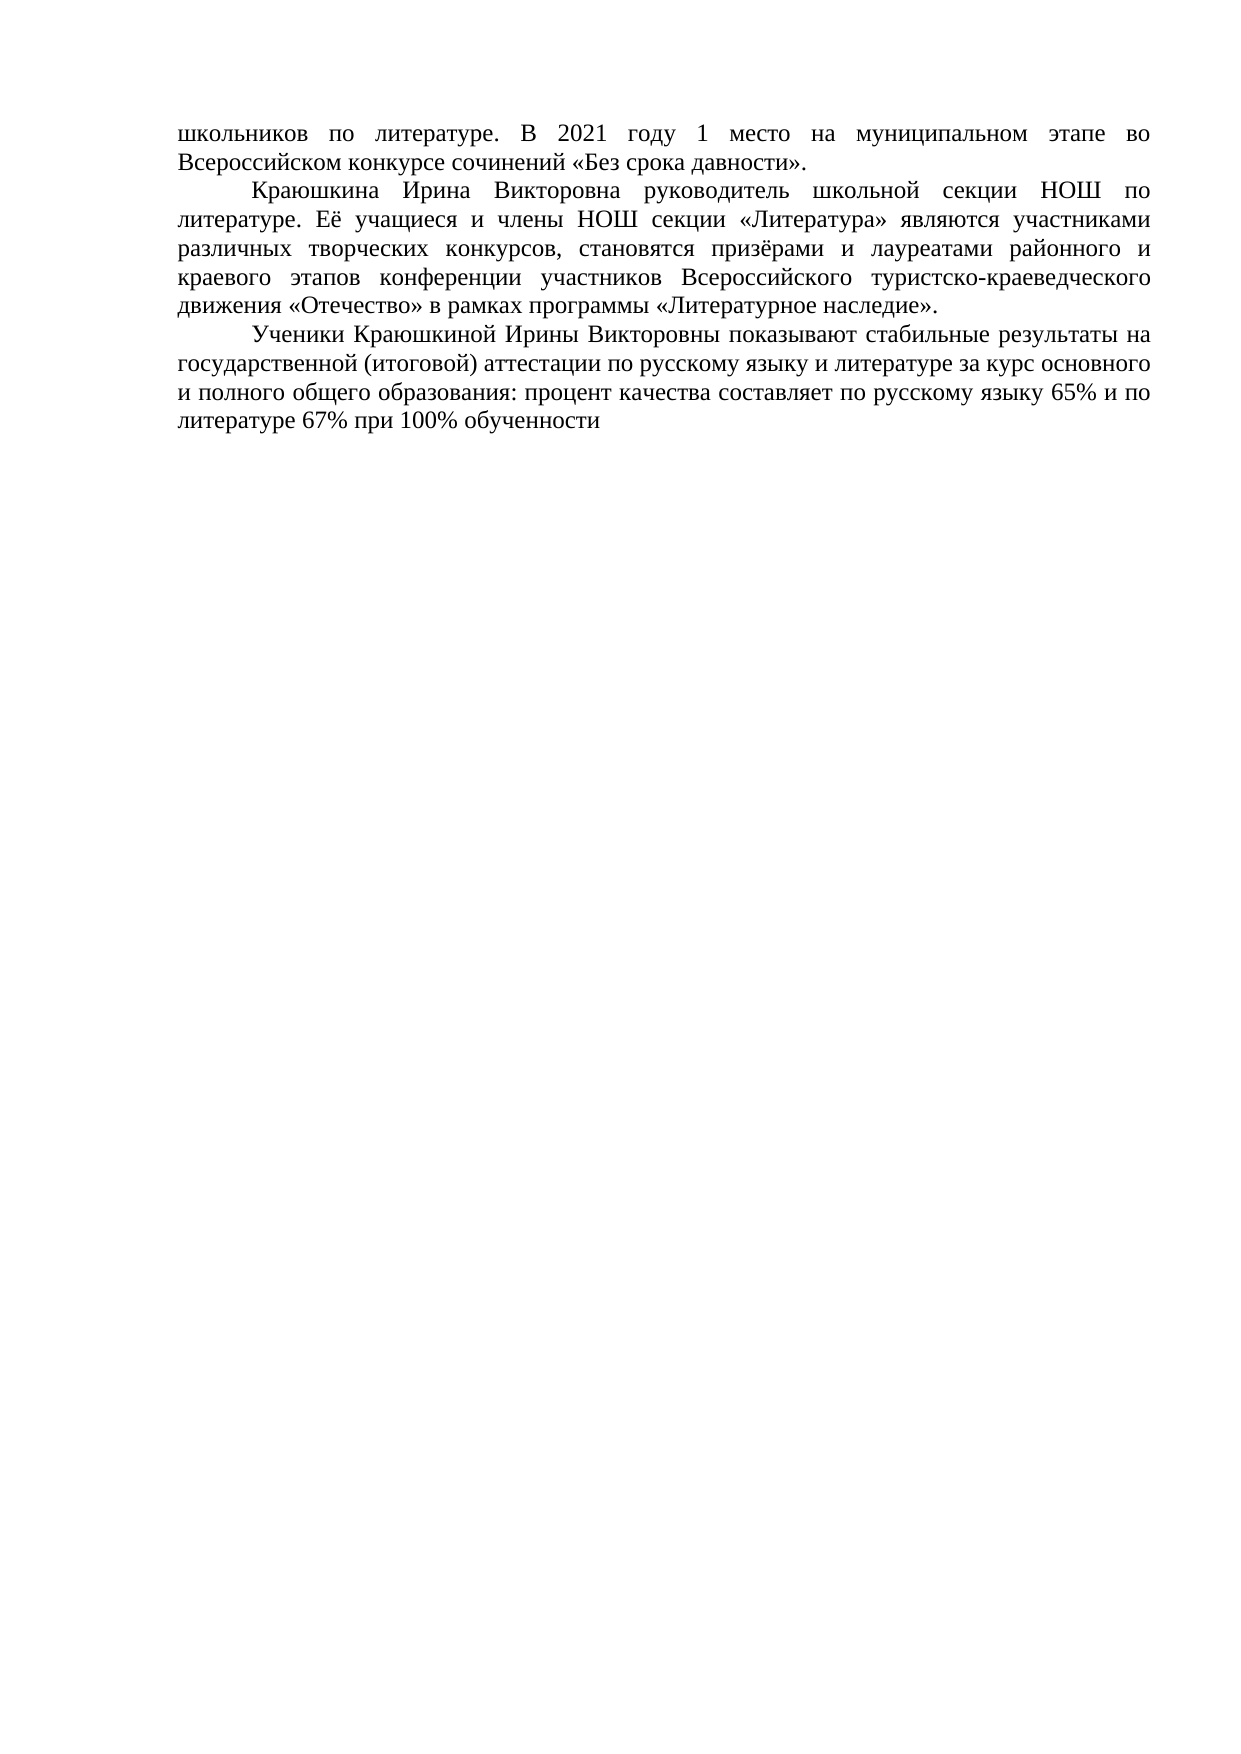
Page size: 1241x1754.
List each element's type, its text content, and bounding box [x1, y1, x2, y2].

text Ученики Краюшкиной Ирины Викторовны показывают стабильные результаты на государственной (итоговой) аттестации по русскому языку и литературе за курс основного и полного общего образования: процент качества составляет по русскому языку 65% и по литературе 67% при 100% обученности [177, 319, 1152, 434]
text Краюшкина Ирина Викторовна руководитель школьной секции НОШ по литературе. Её учащиеся и члены НОШ секции «Литература» являются участниками различных творческих конкурсов, становятся призёрами и лауреатами районного и краевого этапов конференции участников Всероссийского туристско-краеведческого движения «Отечество» в рамках программы «Литературное наследие». [177, 176, 1152, 319]
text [177, 118, 1152, 176]
